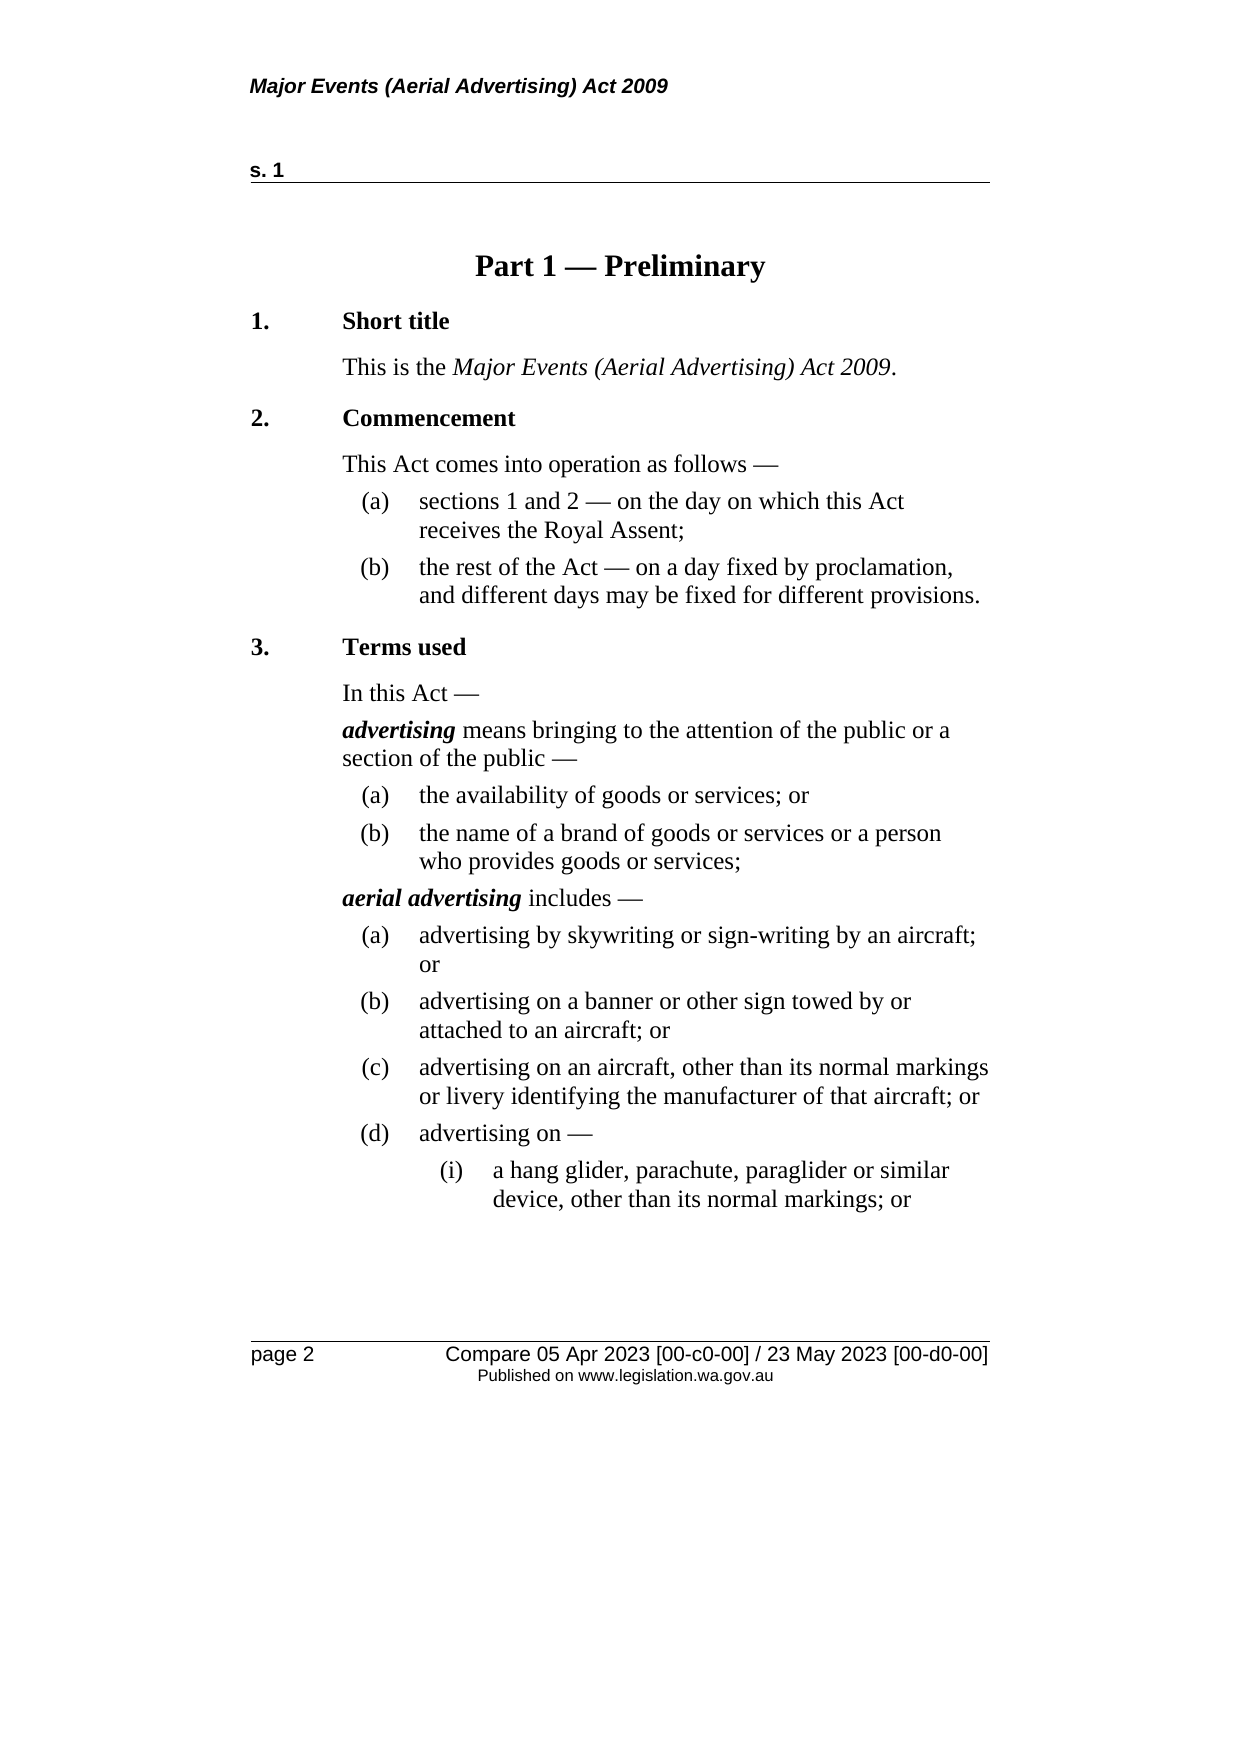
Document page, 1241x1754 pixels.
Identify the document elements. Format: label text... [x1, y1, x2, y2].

text aerial advertising includes — [251, 883, 990, 912]
text (b) the rest of the Act — on a day fixed by proclamation, and different days may be fixed for different provisions. [251, 552, 990, 609]
text advertising means bringing to the attention of the public or a section of the public — [251, 715, 990, 772]
subtitle Part 1 — Preliminary [251, 247, 990, 283]
text (b) advertising on a banner or other sign towed by or attached to an aircraft; or [251, 986, 990, 1044]
subtitle 3. Terms used [251, 632, 990, 661]
text (a) the availability of goods or services; or [251, 781, 990, 809]
text (a) advertising by skywriting or sign-writing by an aircraft; or [251, 921, 990, 978]
text In this Act — [251, 678, 990, 706]
text This Act comes into operation as follows — [251, 449, 990, 478]
text (a) sections 1 and 2 — on the day on which this Act receives the Royal Assent; [251, 486, 990, 543]
text (c) advertising on an aircraft, other than its normal markings or livery identifying the manufacturer of that aircraft; or [251, 1052, 990, 1110]
text (b) the name of a brand of goods or services or a person who provides goods or services; [251, 818, 990, 875]
text This is the Major Events (Aerial Advertising) Act 2009. [251, 352, 990, 381]
text (i) a hang glider, parachute, paraglider or similar device, other than its normal markings; or [251, 1155, 990, 1213]
subtitle 1. Short title [251, 306, 990, 335]
subtitle 2. Commencement [251, 403, 990, 432]
text (d) advertising on — [251, 1118, 990, 1147]
